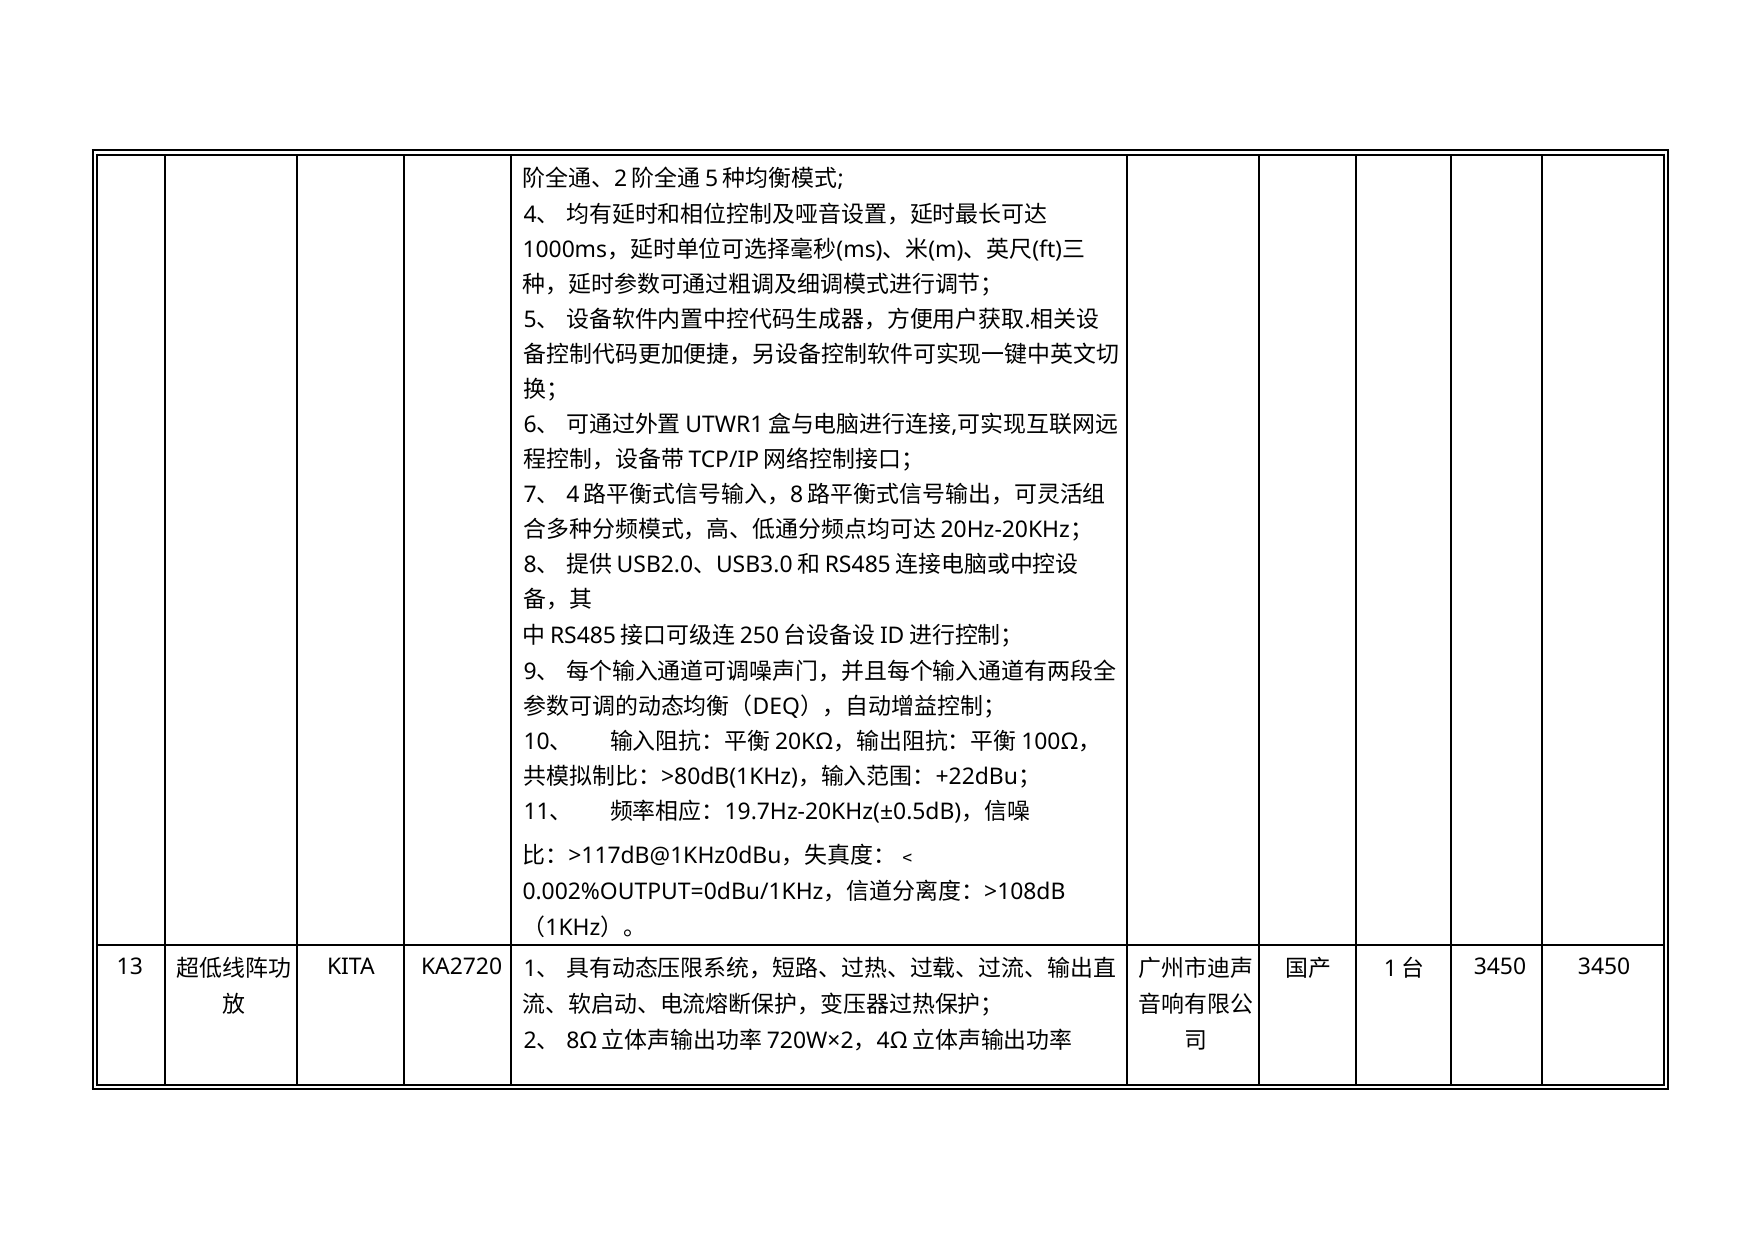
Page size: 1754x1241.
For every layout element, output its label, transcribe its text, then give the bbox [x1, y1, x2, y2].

table_cell 国产 [1260, 946, 1355, 1084]
table_header [405, 156, 510, 944]
table_header [166, 156, 296, 944]
table_cell 13 [98, 946, 164, 1084]
table_header [1452, 156, 1541, 944]
table_header [98, 156, 164, 944]
table_cell KA2720 [405, 946, 510, 1084]
table_cell 3450 [1543, 946, 1663, 1084]
table_cell 广州市迪声音响有限公司 [1128, 946, 1258, 1084]
table_cell KITA [298, 946, 403, 1084]
table_header [1128, 156, 1258, 944]
table_header 阶全通、2阶全通5种均衡模式; 均有延时和相位控制及哑音设置，延时最长可达 1000ms，延时单位可选择毫秒(ms)、米(m)、英尺(ft)三种，延时参数可通过粗调及细调模式进行调节； 设备软件内置中控代码生成器，方便用户获取.相关设备控制代码更加便捷，另设备控制软件可实现一键中英文切换； 可通过外置UTWR1盒与电脑进行连接,可实现互联网远程控制，设备带TCP/IP网络控制接口； 4路平衡式信号输入，8路平衡式信号输出，可灵活组合多种分频模式，高、低通分频点均可达20Hz-20KHz； 提供USB2.0、USB3.0和RS485连接电脑或中控设备，其 中RS485接口可级连250台设备设ID进行控制； 每个输入通道可调噪声门，并且每个输入通道有两段全参数可调的动态均衡（DEQ），自动增益控制； 输入阻抗：平衡20KΩ，输出阻抗：平衡100Ω，共模拟制比：>80dB(1KHz)，输入范围：+22dBu； 频率相应：19.7Hz-20KHz(±0.5dB)，信噪 比：>117dB@1KHz0dBu，失真度：﹤ 0.002%OUTPUT=0dBu/1KHz，信道分离度：>108dB （1KHz）。 [512, 156, 1126, 944]
table_header [1260, 156, 1355, 944]
table_header [298, 156, 403, 944]
table_header [1542, 151, 1666, 944]
table_cell 3450 [1452, 946, 1541, 1084]
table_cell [512, 946, 1126, 1084]
table_cell 超低线阵功放 [166, 946, 296, 1084]
table_cell 1台 [1357, 946, 1450, 1084]
table_header [1357, 156, 1450, 944]
